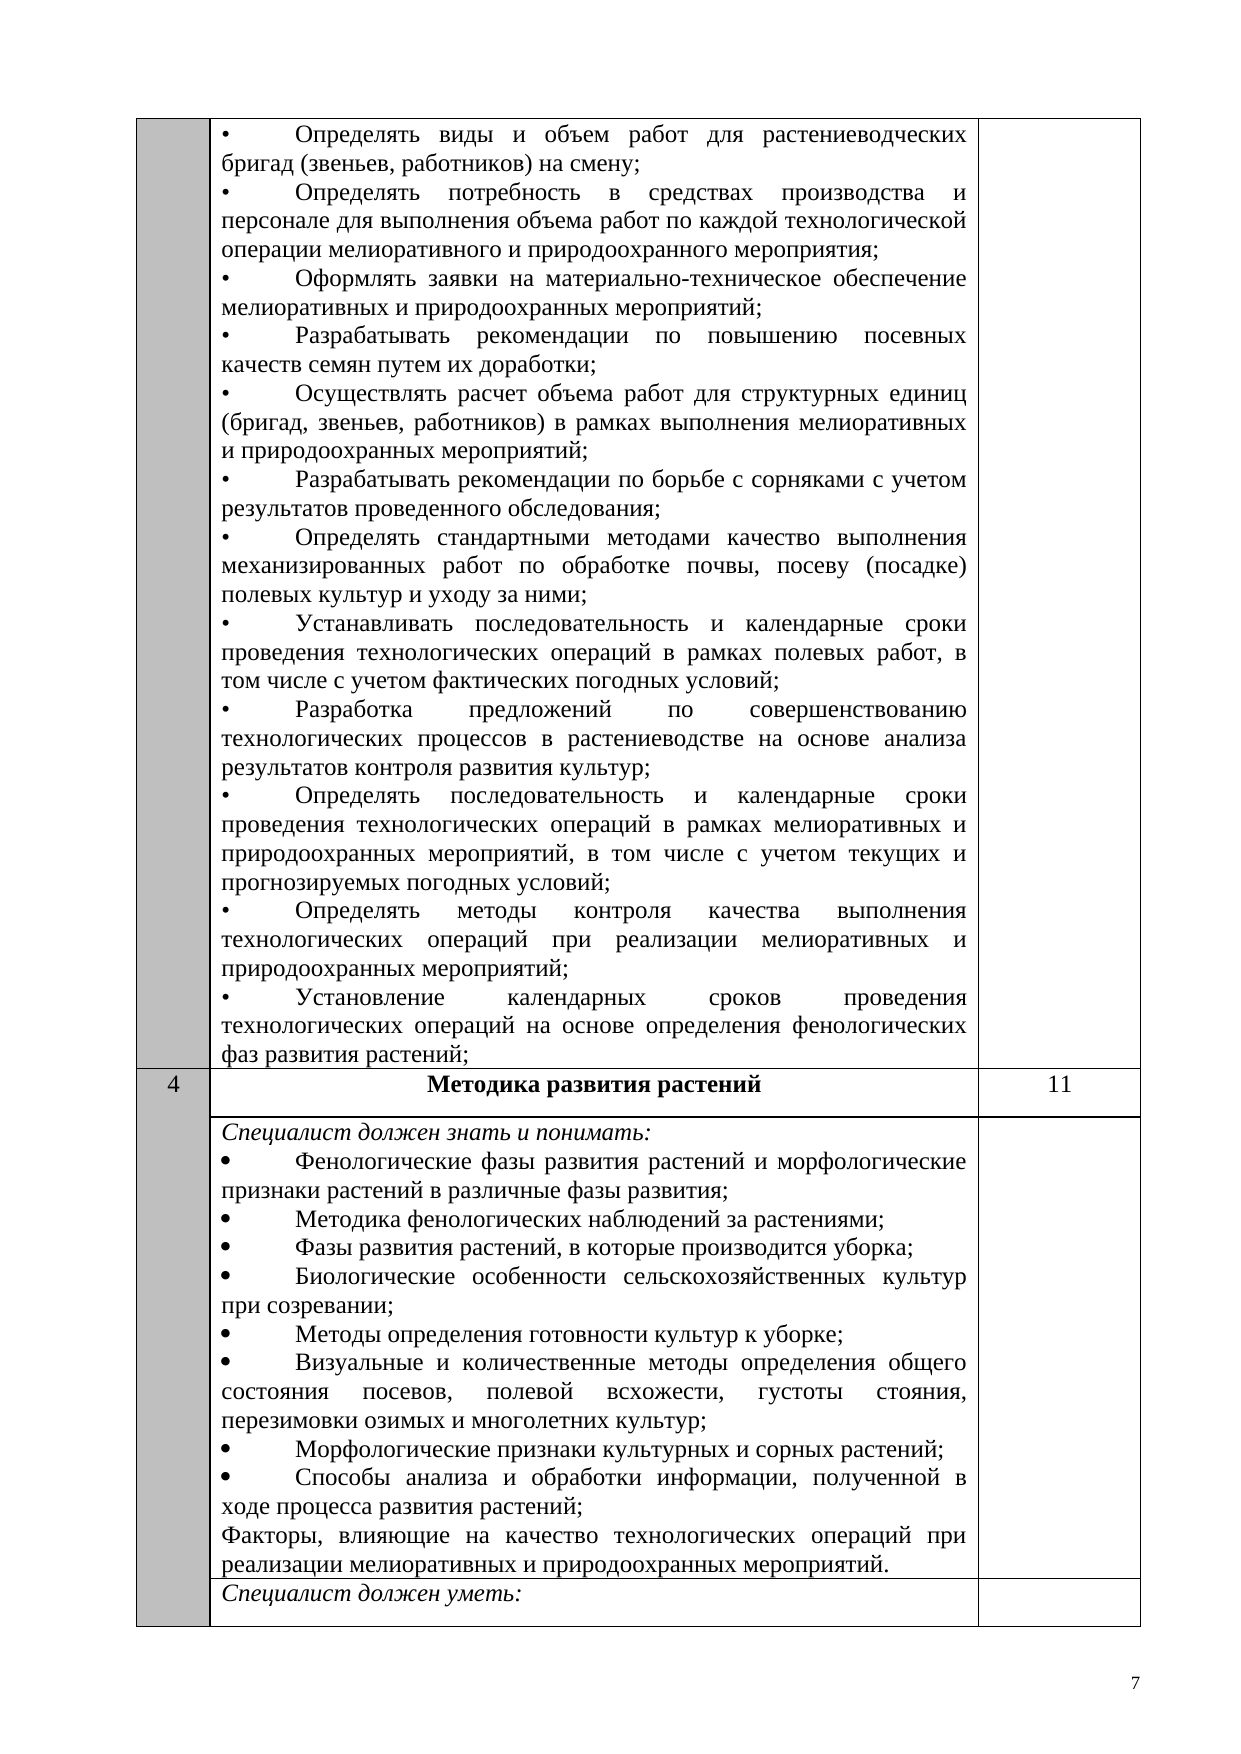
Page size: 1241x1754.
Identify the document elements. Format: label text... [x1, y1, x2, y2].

table_cell 4 [137, 1069, 209, 1626]
table_cell Специалист должен знать и понимать: Фенологические фазы развития растений и морфологические признаки растений в различные фазы развития; Методика фенологических наблюдений за растениями; Фазы развития растений, в которые производится уборка; Биологические особенности сельскохозяйственных культур при созревании; Методы определения готовности культур к уборке; Визуальные и количественные методы определения общего состояния посевов, полевой всхожести, густоты стояния, перезимовки озимых и многолетних культур; Морфологические признаки культурных и сорных растений; Способы анализа и обработки информации, полученной в ходе процесса развития растений; Факторы, влияющие на качество технологических операций при реализации мелиоративных и природоохранных мероприятий. [211, 1118, 978, 1577]
table_cell [979, 1118, 1140, 1577]
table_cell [211, 119, 978, 1068]
table_cell 11 [979, 1069, 1140, 1116]
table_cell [211, 1579, 978, 1626]
table_cell [979, 1579, 1140, 1626]
table_cell Методика развития растений [211, 1069, 978, 1116]
table_cell [979, 119, 1140, 1068]
